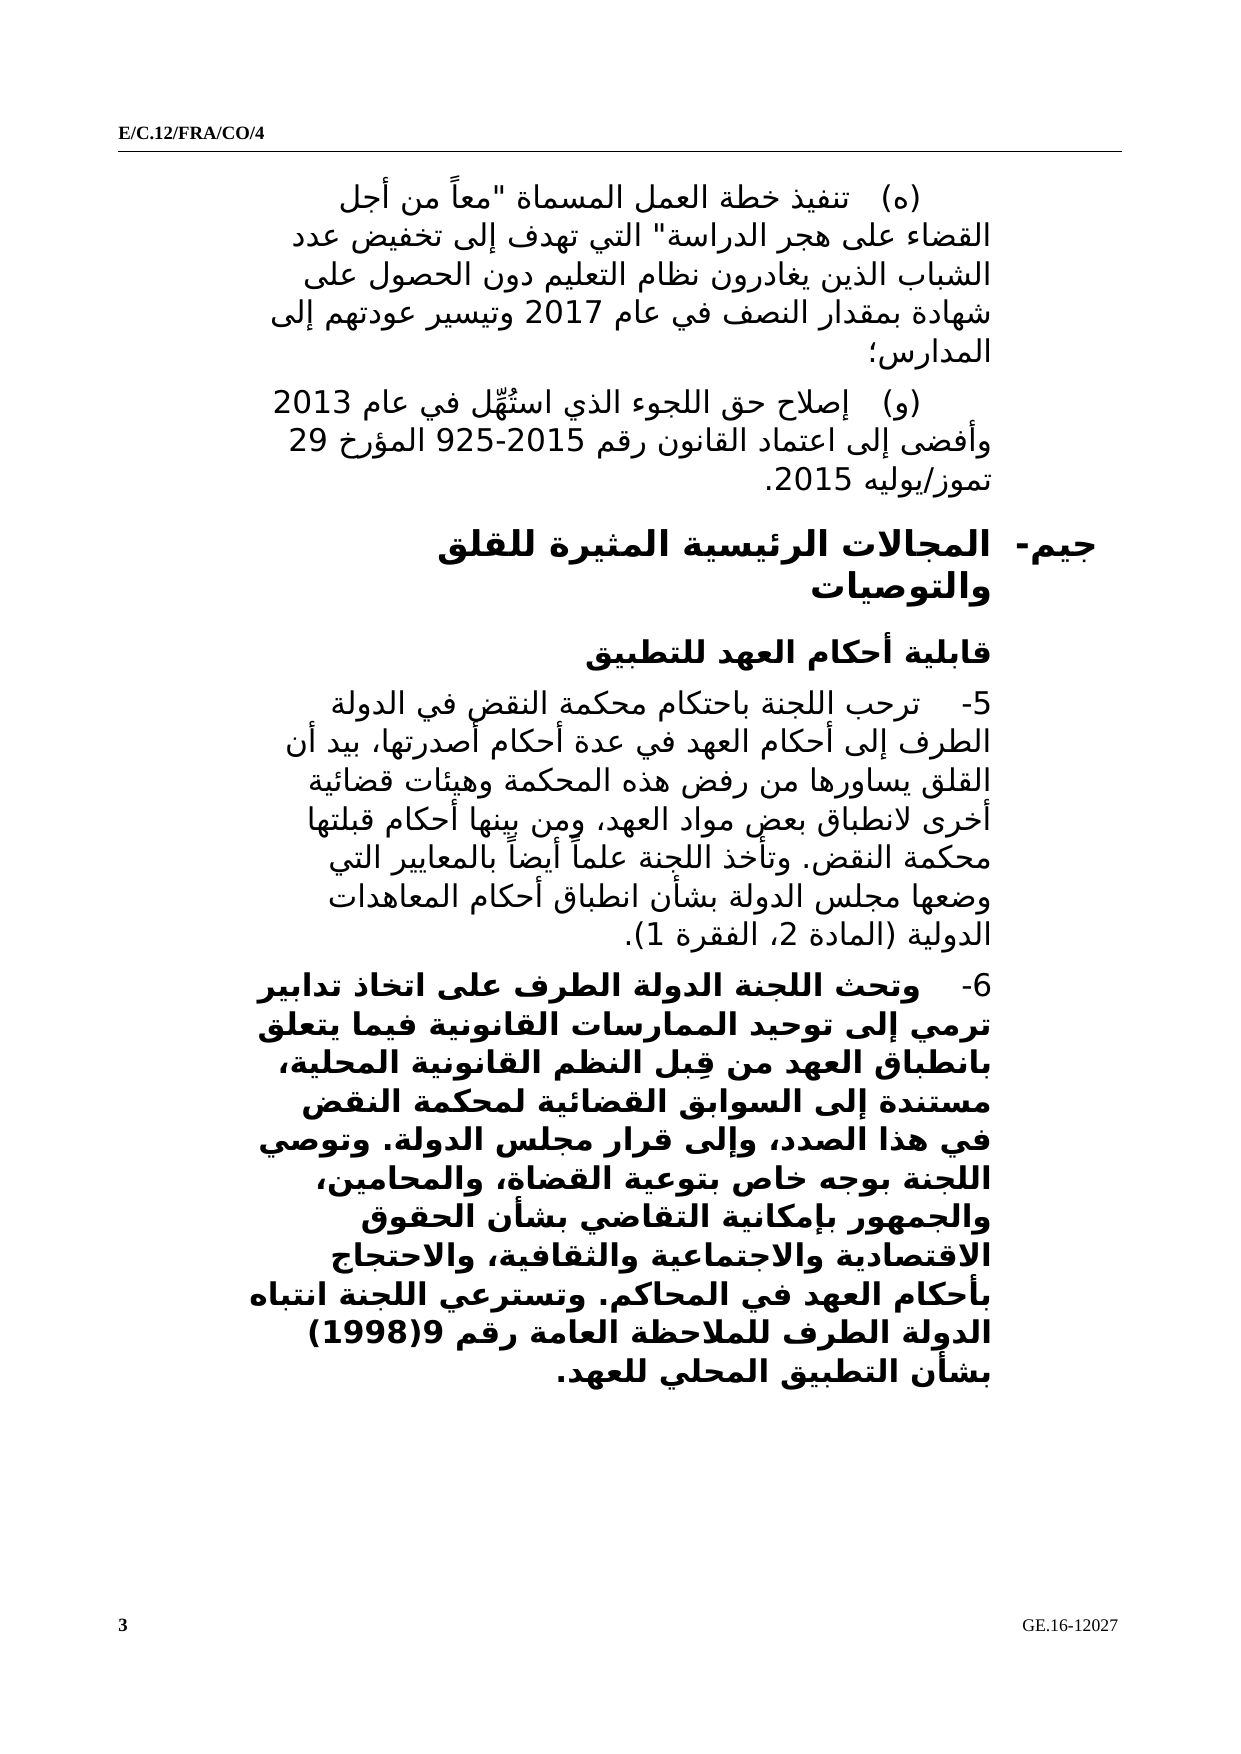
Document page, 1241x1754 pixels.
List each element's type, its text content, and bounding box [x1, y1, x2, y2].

text 5- ترحب اللجنة باحتكام محكمة النقض في الدولة الطرف إلى أحكام العهد في عدة أحكام أصدرتها، بيد أن القلق يساورها من رفض هذه المحكمة وهيئات قضائية أخرى لانطباق بعض مواد العهد، ومن بينها أحكام قبلتها محكمة النقض. وتأخذ اللجنة علماً أيضاً بالمعايير التي وضعها مجلس الدولة بشأن انطباق أحكام المعاهدات الدولية (المادة 2، الفقرة 1). [248, 683, 992, 953]
text (ه) تنفيذ خطة العمل المسماة "معاً من أجل القضاء على هجر الدراسة" التي تهدف إلى تخفيض عدد الشباب الذين يغادرون نظام التعليم دون الحصول على شهادة بمقدار النصف في عام 2017 وتيسير عودتهم إلى المدارس؛ [248, 177, 992, 370]
text جيم- المجالات الرئيسية المثيرة للقلق والتوصيات [248, 523, 1122, 606]
text (و) إصلاح حق اللجوء الذي استُهِّل في عام 2013 وأفضى إلى اعتماد القانون رقم 2015-925 المؤرخ 29 تموز/يوليه 2015. [248, 382, 992, 498]
text قابلية أحكام العهد للتطبيق [248, 631, 1122, 671]
text 6- وتحث اللجنة الدولة الطرف على اتخاذ تدابير ترمي إلى توحيد الممارسات القانونية فيما يتعلق بانطباق العهد من قِبل النظم القانونية المحلية، مستندة إلى السوابق القضائية لمحكمة النقض في هذا الصدد، وإلى قرار مجلس الدولة. وتوصي اللجنة بوجه خاص بتوعية القضاة، والمحامين، والجمهور بإمكانية التقاضي بشأن الحقوق الاقتصادية والاجتماعية والثقافية، والاحتجاج بأحكام العهد في المحاكم. وتسترعي اللجنة انتباه الدولة الطرف للملاحظة العامة رقم 9(1998) بشأن التطبيق المحلي للعهد. [248, 966, 992, 1390]
